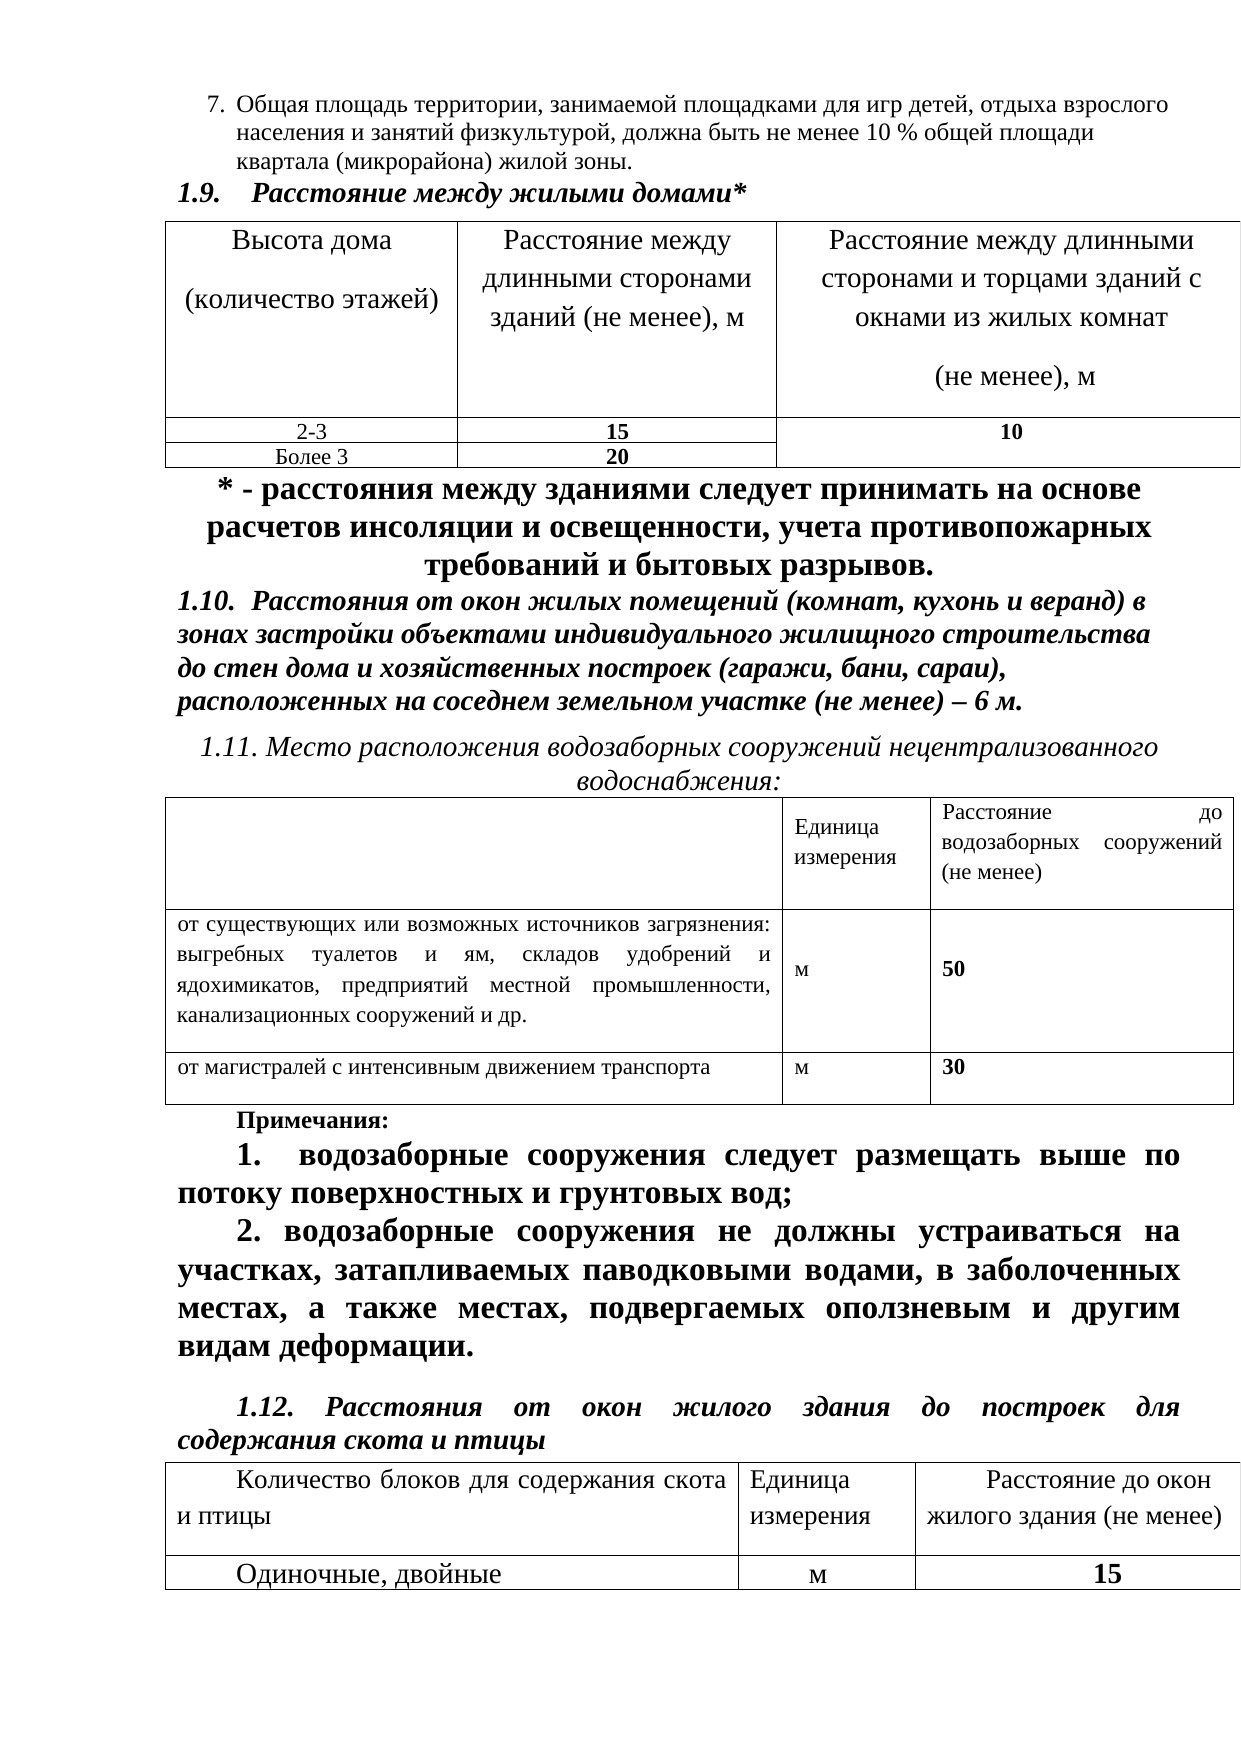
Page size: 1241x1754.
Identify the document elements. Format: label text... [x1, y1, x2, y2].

table_cell 15 [458, 418, 776, 442]
table_cell 15 [916, 1556, 1240, 1589]
table_header Высота дома (количество этажей) [166, 222, 457, 417]
table_header Расстояние до водозаборных сооружений (не менее) [931, 798, 1233, 909]
table_cell 20 [458, 443, 776, 467]
table_header [166, 798, 782, 909]
subtitle 1.12. Расстояния от окон жилого здания до построек для содержания скота и птицы [177, 1389, 1181, 1456]
table_cell 50 [931, 910, 1233, 1052]
list 1.10. Расстояния от окон жилых помещений (комнат, кухонь и веранд) в зонах застройки объектами индивидуального жилищного строительства до стен дома и хозяйственных построек (гаражи, бани, сараи), расположенных на соседнем земельном участке (не менее) – . [177, 583, 1181, 717]
table_cell 30 [931, 1053, 1233, 1104]
table_cell м [783, 910, 930, 1052]
text * - расстояния между зданиями следует принимать на основе расчетов инсоляции и освещенности, учета противопожарных требований и бытовых разрывов. [177, 468, 1181, 583]
list 1.9. Расстояние между жилыми домами* [177, 175, 1181, 208]
table_cell 10 [777, 418, 1240, 467]
text Примечания: [177, 1105, 1181, 1134]
table_header Расстояние между длинными сторонами и торцами зданий с окнами из жилых комнат (не менее), м [777, 222, 1240, 417]
table_header Расстояние между длинными сторонами зданий (не менее), м [458, 222, 776, 417]
table_header Единица измерения [783, 798, 930, 909]
table_cell Более 3 [166, 443, 457, 467]
list 7. Общая площадь территории, занимаемой площадками для игр детей, отдыха взрослого населения и занятий физкультурой, должна быть не менее 10 % общей площади квартала (микрорайона) жилой зоны. [207, 89, 1181, 175]
table_header Единица измерения [739, 1463, 915, 1555]
table_cell от магистралей с интенсивным движением транспорта [166, 1053, 782, 1104]
table_cell Одиночные, двойные [166, 1556, 738, 1589]
text 1.11. Место расположения водозаборных сооружений нецентрализованного водоснабжения: [177, 729, 1181, 797]
table_cell м [783, 1053, 930, 1104]
text 2. водозаборные сооружения не должны устраиваться на участках, затапливаемых паводковыми водами, в заболоченных местах, а также местах, подвергаемых оползневым и другим видам деформации. [177, 1210, 1181, 1364]
table_cell 2-3 [166, 418, 457, 442]
table_header Расстояние до окон жилого здания (не менее) [916, 1463, 1240, 1555]
table_cell м [739, 1556, 915, 1589]
table_header Количество блоков для содержания скота и птицы [166, 1463, 738, 1555]
text 1. водозаборные сооружения следует размещать выше по потоку поверхностных и грунтовых вод; [177, 1134, 1181, 1210]
table_cell от существующих или возможных источников загрязнения: выгребных туалетов и ям, складов удобрений и ядохимикатов, предприятий местной промышленности, канализационных сооружений и др. [166, 910, 782, 1052]
